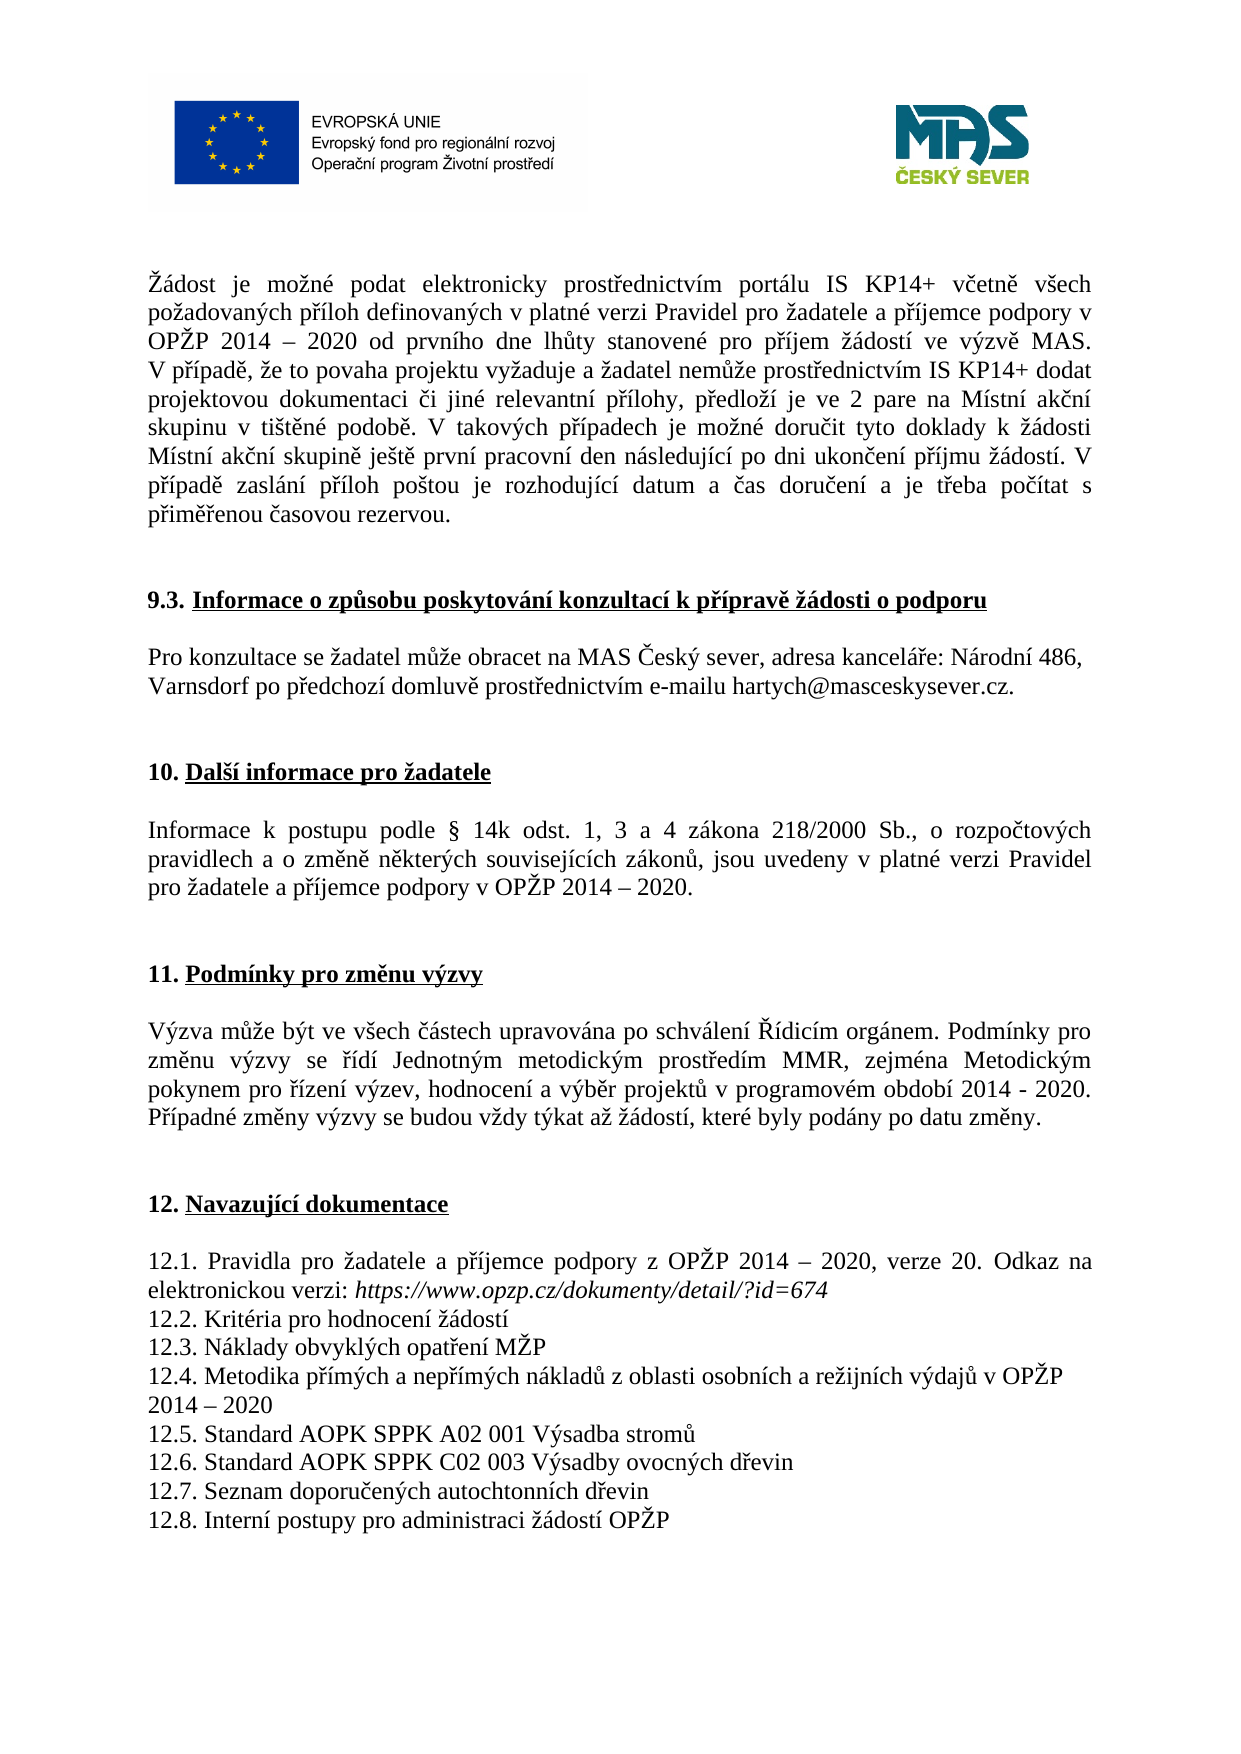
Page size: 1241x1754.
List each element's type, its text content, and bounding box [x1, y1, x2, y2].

text 12.7. Seznam doporučených autochtonních dřevin [148, 1476, 1093, 1505]
text Výzva může být ve všech částech upravována po schválení Řídicím orgánem. Podmínky pro změnu výzvy se řídí Jednotným metodickým prostředím MMR, zejména Metodickým pokynem pro řízení výzev, hodnocení a výběr projektů v programovém období 2014 - 2020. Případné změny výzvy se budou vždy týkat až žádostí, které byly podány po datu změny. [148, 1016, 1093, 1131]
text 12.3. Náklady obvyklých opatření MŽP [148, 1332, 1093, 1361]
text 12.2. Kritéria pro hodnocení žádostí [148, 1304, 1093, 1332]
picture [896, 105, 1029, 184]
text 12.5. Standard AOPK SPPK A02 001 Výsadba stromů [148, 1419, 1093, 1447]
text 12.4. Metodika přímých a nepřímých nákladů z oblasti osobních a režijních výdajů v OPŽP 2014 – 2020 [148, 1361, 1093, 1419]
text Informace k postupu podle § 14k odst. 1, 3 a 4 zákona 218/2000 Sb., o rozpočtových pravidlech a o změně některých souvisejících zákonů, jsou uvedeny v platné verzi Pravidel pro žadatele a příjemce podpory v OPŽP 2014 – 2020. [148, 815, 1093, 901]
text 12.8. Interní postupy pro administraci žádostí OPŽP [148, 1505, 1093, 1534]
list Navazující dokumentace [148, 1189, 1093, 1217]
text 12.6. Standard AOPK SPPK C02 003 Výsadby ovocných dřevin [148, 1447, 1093, 1476]
text Žádost je možné podat elektronicky prostřednictvím portálu IS KP14+ včetně všech požadovaných příloh definovaných v platné verzi Pravidel pro žadatele a příjemce podpory v OPŽP 2014 – 2020 od prvního dne lhůty stanovené pro příjem žádostí ve výzvě MAS. V případě, že to povaha projektu vyžaduje a žadatel nemůže prostřednictvím IS KP14+ dodat projektovou dokumentaci či jiné relevantní přílohy, předloží je ve 2 pare na Místní akční skupinu v tištěné podobě. V takových případech je možné doručit tyto doklady k žádosti Místní akční skupině ještě první pracovní den následující po dni ukončení příjmu žádostí. V případě zaslání příloh poštou je rozhodující datum a čas doručení a je třeba počítat s přiměřenou časovou rezervou. [148, 269, 1093, 527]
list Podmínky pro změnu výzvy [148, 959, 1093, 987]
picture [147, 73, 589, 212]
list Další informace pro žadatele [148, 757, 1093, 786]
picture [1006, 105, 1029, 142]
text 12.1. Pravidla pro žadatele a příjemce podpory z OPŽP 2014 – 2020, verze 20. Odkaz na elektronickou verzi: https://www.opzp.cz/dokumenty/detail/?id=674 [148, 1246, 1093, 1304]
text Pro konzultace se žadatel může obracet na MAS Český sever, adresa kanceláře: Národní 486, Varnsdorf po předchozí domluvě prostřednictvím e-mailu hartych@masceskysever.cz. [148, 642, 1093, 700]
list Informace o způsobu poskytování konzultací k přípravě žádosti o podporu [147, 585, 1093, 614]
